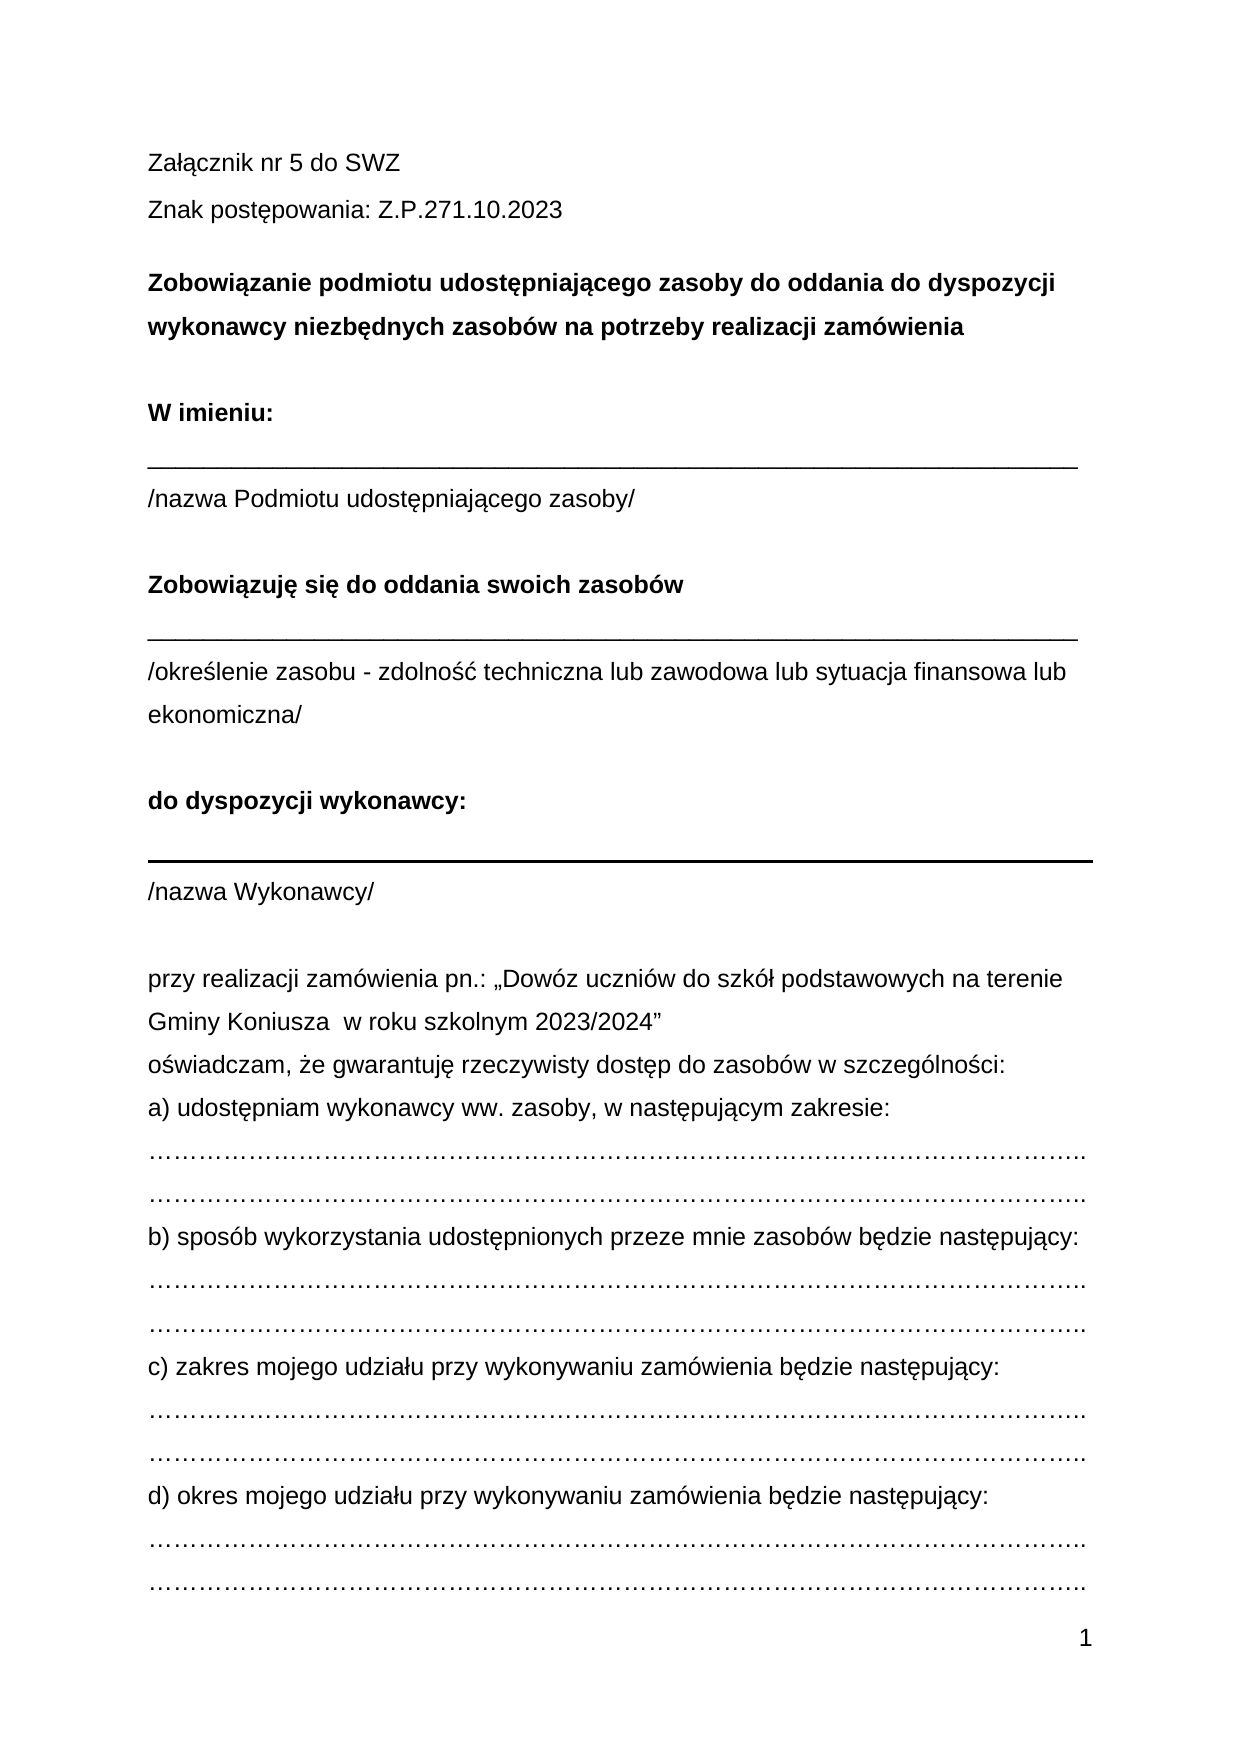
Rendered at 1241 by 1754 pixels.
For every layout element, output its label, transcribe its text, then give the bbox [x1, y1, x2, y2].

text ___________________________________________________________________ [148, 613, 1093, 642]
text W imieniu: [148, 398, 1093, 427]
text Zobowiązuję się do oddania swoich zasobów [148, 570, 1093, 599]
text oświadczam, że gwarantuję rzeczywisty dostęp do zasobów w szczególności: [148, 1050, 1093, 1079]
text przy realizacji zamówienia pn.: „Dowóz uczniów do szkół podstawowych na terenie Gminy Koniusza w roku szkolnym 2023/2024” [148, 964, 1093, 1036]
text Znak postępowania: Z.P.271.10.2023 [148, 195, 1093, 224]
text /nazwa Wykonawcy/ [148, 877, 1093, 906]
text do dyspozycji wykonawcy: [148, 786, 1093, 815]
text …………………………………………………………………………………………………..………………………………………………………………………………………………….. [148, 1136, 1093, 1208]
text …………………………………………………………………………………………………..………………………………………………………………………………………………….. [148, 1395, 1093, 1467]
text ___________________________________________________________________ /nazwa Podmiotu udostępniającego zasoby/ [148, 441, 1093, 513]
text b) sposób wykorzystania udostępnionych przeze mnie zasobów będzie następujący: [148, 1222, 1093, 1251]
text …………………………………………………………………………………………………..………………………………………………………………………………………………….. [148, 1266, 1093, 1337]
text d) okres mojego udziału przy wykonywaniu zamówienia będzie następujący: [148, 1481, 1093, 1510]
text a) udostępniam wykonawcy ww. zasoby, w następującym zakresie: [148, 1093, 1093, 1122]
text /określenie zasobu - zdolność techniczna lub zawodowa lub sytuacja finansowa lub ekonomiczna/ [148, 657, 1093, 728]
text Zobowiązanie podmiotu udostępniającego zasoby do oddania do dyspozycji wykonawcy niezbędnych zasobów na potrzeby realizacji zamówienia [148, 268, 1093, 340]
text …………………………………………………………………………………………………..………………………………………………………………………………………………….. [148, 1524, 1093, 1596]
text Załącznik nr 5 do SWZ [148, 148, 1093, 176]
text c) zakres mojego udziału przy wykonywaniu zamówienia będzie następujący: [148, 1352, 1093, 1381]
